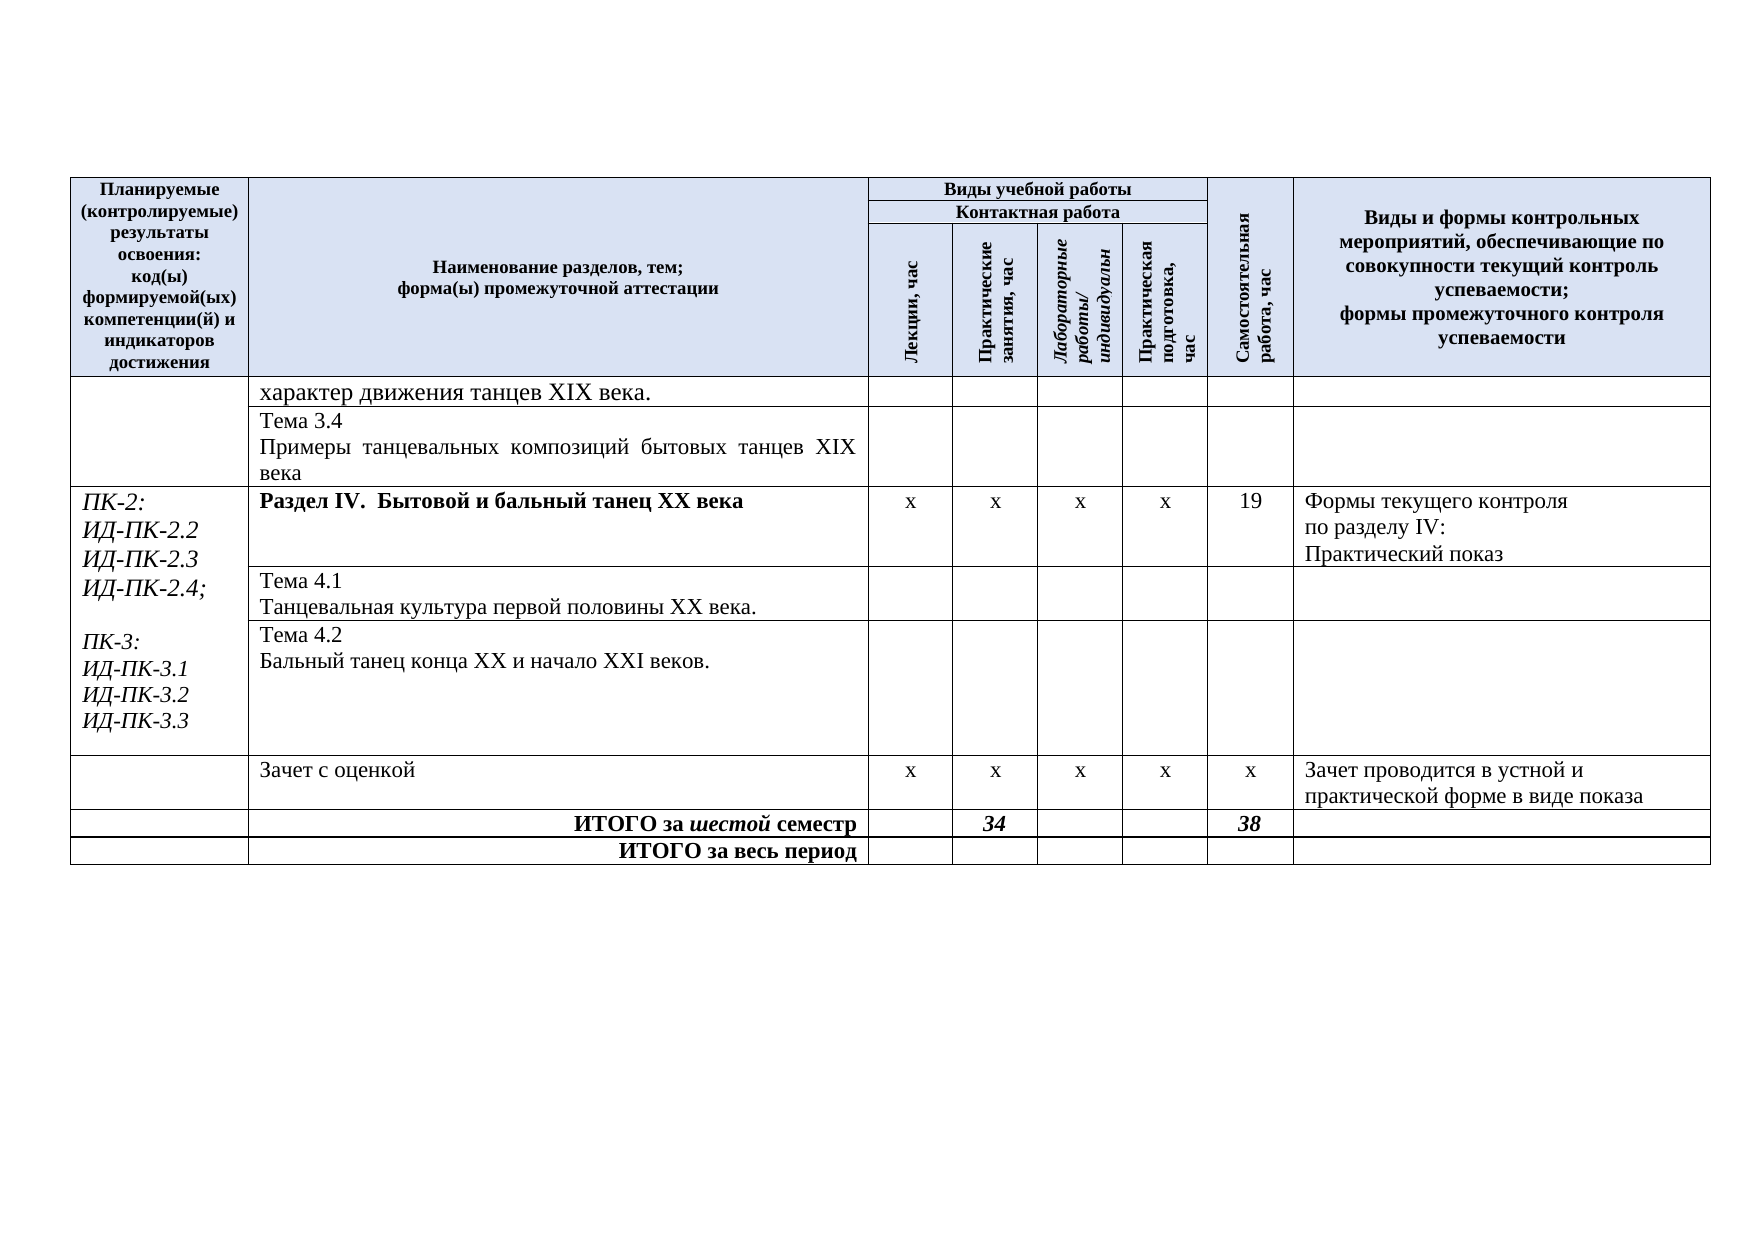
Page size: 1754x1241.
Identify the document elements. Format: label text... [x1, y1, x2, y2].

table_cell [869, 567, 952, 620]
table_cell [1123, 567, 1207, 620]
table_header Виды учебной работы [869, 178, 1207, 200]
table_cell [1208, 838, 1293, 864]
table_cell [1038, 567, 1122, 620]
table_cell [953, 838, 1037, 864]
table_cell [1294, 377, 1710, 406]
table_cell [1208, 621, 1293, 755]
table_cell х [953, 487, 1037, 566]
table_cell х [1208, 756, 1293, 809]
table_header Самостоятельная работа, час [1208, 178, 1293, 376]
table_cell ИТОГО за шестой семестр [249, 810, 868, 836]
table_cell х [1123, 756, 1207, 809]
table_cell [869, 838, 952, 864]
table_cell [1038, 810, 1122, 836]
table_cell [1123, 377, 1207, 406]
table_cell Тема 3.3 Исторический бальный танец XIX века. Особенности бального костюма и его влияние на характер движения танцев ХIХ века. [249, 377, 868, 406]
table_cell [869, 377, 952, 406]
table_cell [1294, 407, 1710, 486]
table_cell [1294, 621, 1710, 755]
table_cell [1038, 407, 1122, 486]
table_cell х [1123, 487, 1207, 566]
table_cell [869, 621, 952, 755]
table_header Планируемые (контролируемые) результаты освоения: код(ы) формируемой(ых) компетенции(й) и индикаторов достижения компетенций [71, 178, 248, 376]
table_cell [71, 838, 248, 864]
table_cell х [1038, 756, 1122, 809]
table_cell [1208, 407, 1293, 486]
table_cell [1038, 621, 1122, 755]
table_cell Формы текущего контроля по разделу IV: Практический показ [1294, 487, 1710, 566]
table_cell [1123, 810, 1207, 836]
table_cell Контактная работа [869, 201, 1207, 222]
table_cell Зачет проводится в устной и практической форме в виде показа [1294, 756, 1710, 809]
table_cell Тема 4.2 Бальный танец конца ХХ и начало ХХI веков. [249, 621, 868, 755]
table_cell х [869, 487, 952, 566]
table_cell [953, 567, 1037, 620]
table_cell [869, 810, 952, 836]
table_cell х [953, 756, 1037, 809]
table_cell [869, 407, 952, 486]
table_cell [71, 810, 248, 836]
table_cell [953, 407, 1037, 486]
table_cell Тема 4.1 Танцевальная культура первой половины XX века. [249, 567, 868, 620]
table_cell Лабораторные работы/ индивидуальные занятия, час [1038, 224, 1122, 376]
table_cell 19 [1208, 487, 1293, 566]
table_cell [1294, 810, 1710, 836]
table_cell [1294, 838, 1710, 864]
table_cell [1038, 838, 1122, 864]
table_cell Зачет с оценкой [249, 756, 868, 809]
table_cell [1294, 567, 1710, 620]
table_cell х [869, 756, 952, 809]
table_cell [1038, 377, 1122, 406]
table_header Наименование разделов, тем; форма(ы) промежуточной аттестации [249, 178, 868, 376]
table_cell Раздел IV. Бытовой и бальный танец XX века [249, 487, 868, 566]
table_cell ПК-2: ИД-ПК-2.2 ИД-ПК-2.3 ИД-ПК-2.4; ПК-3: ИД-ПК-3.1 ИД-ПК-3.2 ИД-ПК-3.3 [71, 487, 248, 755]
table_cell [1123, 407, 1207, 486]
table_cell [1123, 838, 1207, 864]
table_cell [953, 377, 1037, 406]
table_header Виды и формы контрольных мероприятий, обеспечивающие по совокупности текущий контроль успеваемости; формы промежуточного контроля успеваемости [1294, 178, 1710, 376]
table_cell ИТОГО за весь период [249, 838, 868, 864]
table_cell [953, 621, 1037, 755]
table_cell Практическая подготовка, час [1123, 224, 1207, 376]
table_cell [1208, 377, 1293, 406]
table_cell 34 [953, 810, 1037, 836]
table_cell Тема 3.4 Примеры танцевальных композиций бытовых танцев XIX века [249, 407, 868, 486]
table_cell х [1038, 487, 1122, 566]
table_cell Лекции, час [869, 224, 952, 376]
table_cell Практические занятия, час [953, 224, 1037, 376]
table_cell [1123, 621, 1207, 755]
table_cell [1208, 567, 1293, 620]
table_cell 38 [1208, 810, 1293, 836]
table_cell [71, 756, 248, 809]
